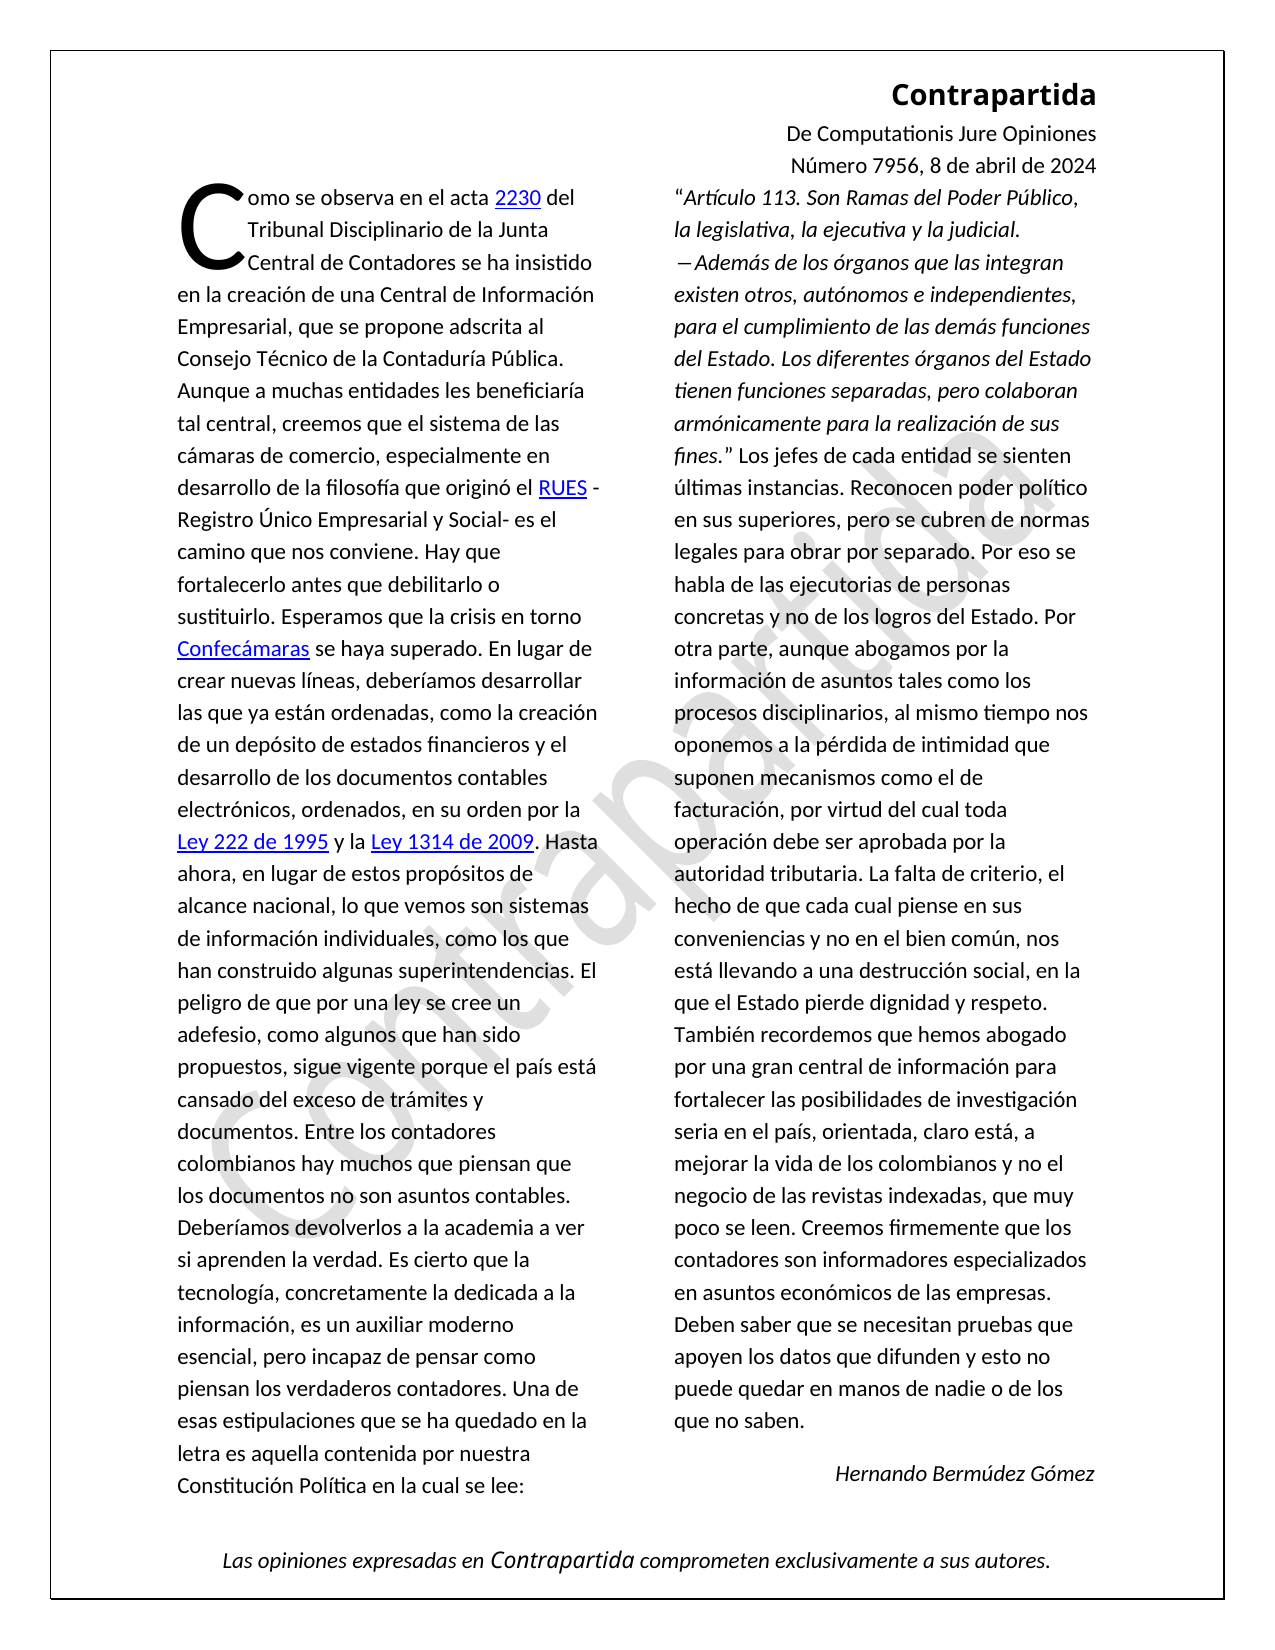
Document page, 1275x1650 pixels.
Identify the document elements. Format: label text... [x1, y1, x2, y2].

text Hernando Bermúdez Gómez [674, 1459, 1097, 1488]
text omo se observa en el acta 2230 del Tribunal Disciplinario de la Junta Central de Contadores se ha insistido en la creación de una Central de Información Empresarial, que se propone adscrita al Consejo Técnico de la Contaduría Pública. Aunque a muchas entidades les beneficiaría tal central, creemos que el sistema de las cámaras de comercio, especialmente en desarrollo de la filosofía que originó el RUES -Registro Único Empresarial y Social- es el camino que nos conviene. Hay que fortalecerlo antes que debilitarlo o sustituirlo. Esperamos que la crisis en torno Confecámaras se haya superado. En lugar de crear nuevas líneas, deberíamos desarrollar las que ya están ordenadas, como la creación de un depósito de estados financieros y el desarrollo de los documentos contables electrónicos, ordenados, en su orden por la Ley 222 de 1995 y la Ley 1314 de 2009. Hasta ahora, en lugar de estos propósitos de alcance nacional, lo que vemos son sistemas de información individuales, como los que han construido algunas superintendencias. El peligro de que por una ley se cree un adefesio, como algunos que han sido propuestos, sigue vigente porque el país está cansado del exceso de trámites y documentos. Entre los contadores colombianos hay muchos que piensan que los documentos no son asuntos contables. Deberíamos devolverlos a la academia a ver si aprenden la verdad. Es cierto que la tecnología, concretamente la dedicada a la información, es un auxiliar moderno esencial, pero incapaz de pensar como piensan los verdaderos contadores. Una de esas estipulaciones que se ha quedado en la letra es aquella contenida por nuestra Constitución Política en la cual se lee: “Artículo 113. Son Ramas del Poder Público, la legislativa, la ejecutiva y la judicial. ―Además de los órganos que las integran existen otros, autónomos e independientes, para el cumplimiento de las demás funciones del Estado. Los diferentes órganos del Estado tienen funciones separadas, pero colaboran armónicamente para la realización de sus fines.” Los jefes de cada entidad se sienten últimas instancias. Reconocen poder político en sus superiores, pero se cubren de normas legales para obrar por separado. Por eso se habla de las ejecutorias de personas concretas y no de los logros del Estado. Por otra parte, aunque abogamos por la información de asuntos tales como los procesos disciplinarios, al mismo tiempo nos oponemos a la pérdida de intimidad que suponen mecanismos como el de facturación, por virtud del cual toda operación debe ser aprobada por la autoridad tributaria. La falta de criterio, el hecho de que cada cual piense en sus conveniencias y no en el bien común, nos está llevando a una destrucción social, en la que el Estado pierde dignidad y respeto. También recordemos que hemos abogado por una gran central de información para fortalecer las posibilidades de investigación seria en el país, orientada, claro está, a mejorar la vida de los colombianos y no el negocio de las revistas indexadas, que muy poco se leen. Creemos firmemente que los contadores son informadores especializados en asuntos económicos de las empresas. Deben saber que se necesitan pruebas que apoyen los datos que difunden y esto no puede quedar en manos de nadie o de los que no saben. [177, 183, 600, 1499]
text omo se observa en el acta 2230 del Tribunal Disciplinario de la Junta Central de Contadores se ha insistido en la creación de una Central de Información Empresarial, que se propone adscrita al Consejo Técnico de la Contaduría Pública. Aunque a muchas entidades les beneficiaría tal central, creemos que el sistema de las cámaras de comercio, especialmente en desarrollo de la filosofía que originó el RUES -Registro Único Empresarial y Social- es el camino que nos conviene. Hay que fortalecerlo antes que debilitarlo o sustituirlo. Esperamos que la crisis en torno Confecámaras se haya superado. En lugar de crear nuevas líneas, deberíamos desarrollar las que ya están ordenadas, como la creación de un depósito de estados financieros y el desarrollo de los documentos contables electrónicos, ordenados, en su orden por la Ley 222 de 1995 y la Ley 1314 de 2009. Hasta ahora, en lugar de estos propósitos de alcance nacional, lo que vemos son sistemas de información individuales, como los que han construido algunas superintendencias. El peligro de que por una ley se cree un adefesio, como algunos que han sido propuestos, sigue vigente porque el país está cansado del exceso de trámites y documentos. Entre los contadores colombianos hay muchos que piensan que los documentos no son asuntos contables. Deberíamos devolverlos a la academia a ver si aprenden la verdad. Es cierto que la tecnología, concretamente la dedicada a la información, es un auxiliar moderno esencial, pero incapaz de pensar como piensan los verdaderos contadores. Una de esas estipulaciones que se ha quedado en la letra es aquella contenida por nuestra Constitución Política en la cual se lee: “Artículo 113. Son Ramas del Poder Público, la legislativa, la ejecutiva y la judicial. ―Además de los órganos que las integran existen otros, autónomos e independientes, para el cumplimiento de las demás funciones del Estado. Los diferentes órganos del Estado tienen funciones separadas, pero colaboran armónicamente para la realización de sus fines.” Los jefes de cada entidad se sienten últimas instancias. Reconocen poder político en sus superiores, pero se cubren de normas legales para obrar por separado. Por eso se habla de las ejecutorias de personas concretas y no de los logros del Estado. Por otra parte, aunque abogamos por la información de asuntos tales como los procesos disciplinarios, al mismo tiempo nos oponemos a la pérdida de intimidad que suponen mecanismos como el de facturación, por virtud del cual toda operación debe ser aprobada por la autoridad tributaria. La falta de criterio, el hecho de que cada cual piense en sus conveniencias y no en el bien común, nos está llevando a una destrucción social, en la que el Estado pierde dignidad y respeto. También recordemos que hemos abogado por una gran central de información para fortalecer las posibilidades de investigación seria en el país, orientada, claro está, a mejorar la vida de los colombianos y no el negocio de las revistas indexadas, que muy poco se leen. Creemos firmemente que los contadores son informadores especializados en asuntos económicos de las empresas. Deben saber que se necesitan pruebas que apoyen los datos que difunden y esto no puede quedar en manos de nadie o de los que no saben. [674, 183, 1097, 1434]
